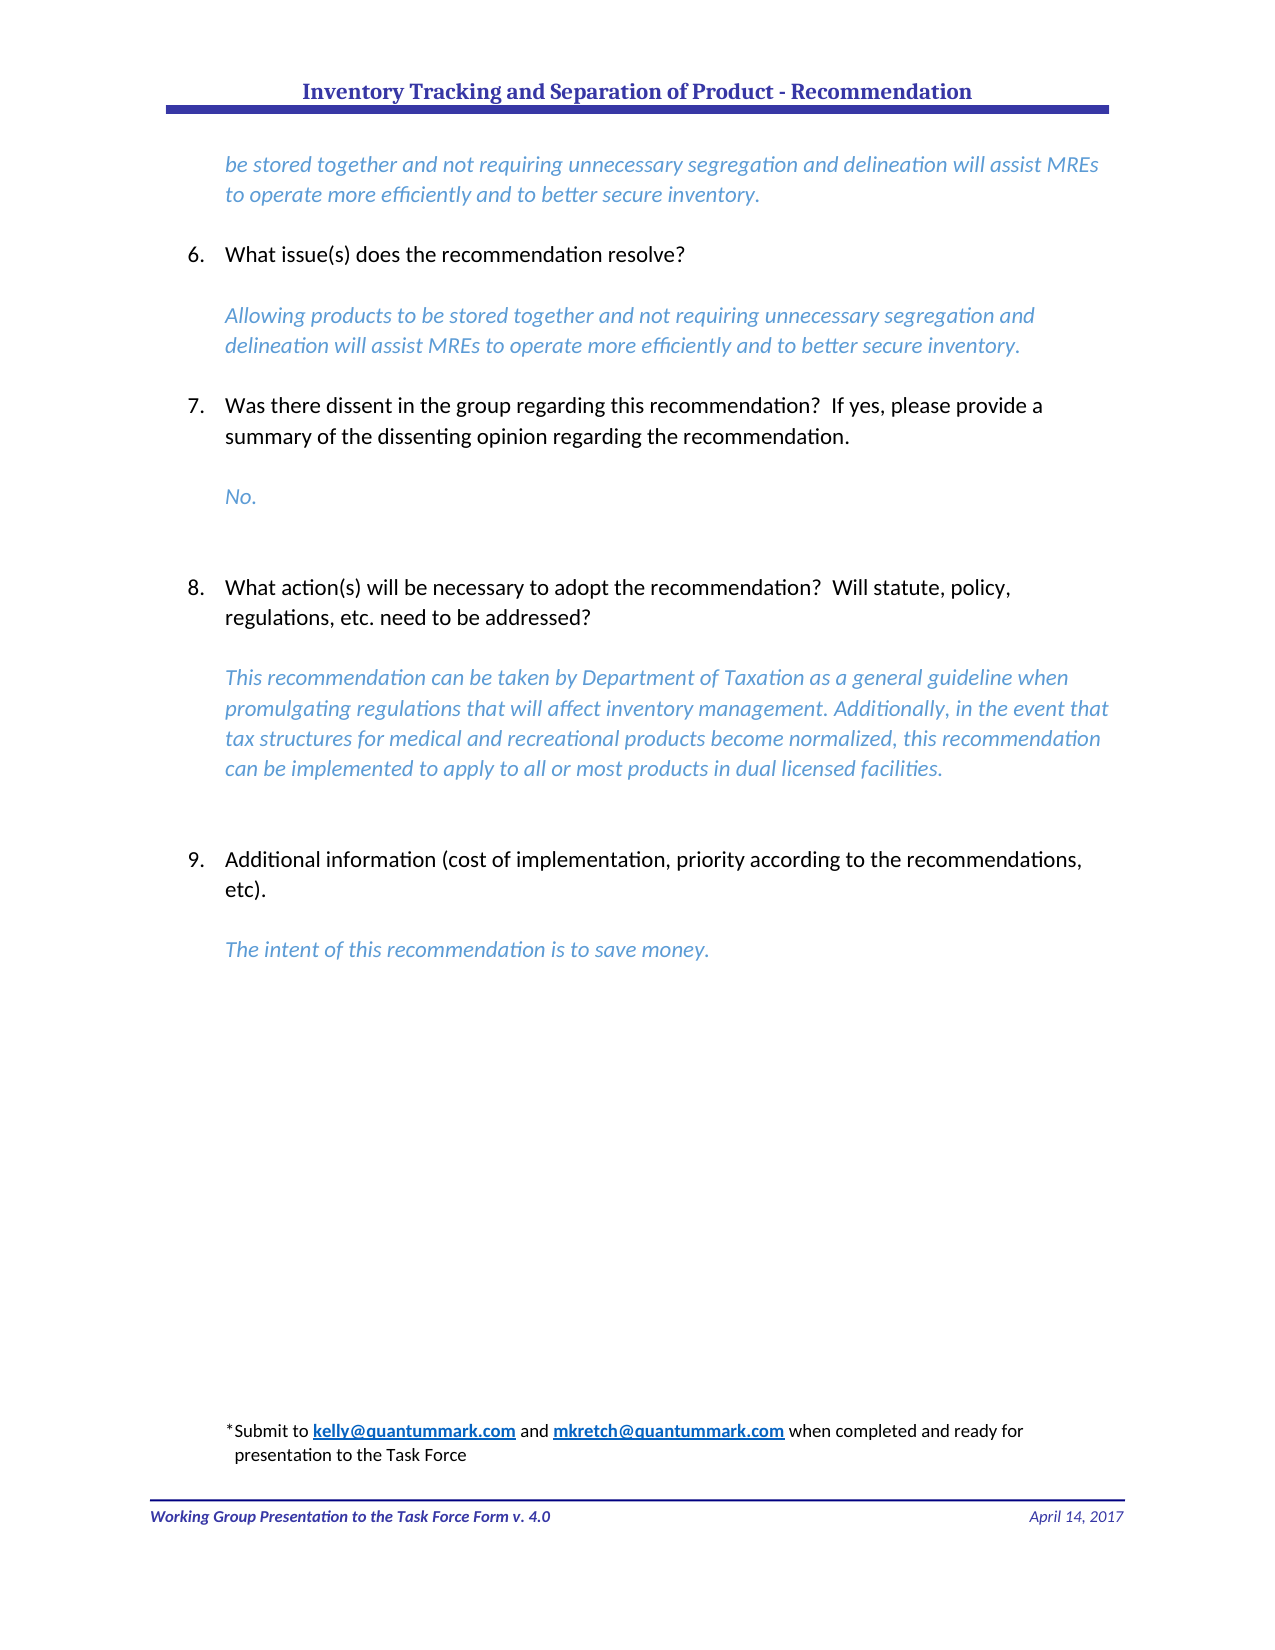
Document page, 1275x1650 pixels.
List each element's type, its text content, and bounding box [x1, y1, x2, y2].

text The intent of this recommendation is to save money. [225, 935, 1125, 963]
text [225, 150, 1125, 208]
text No. [225, 482, 1125, 510]
text Allowing products to be stored together and not requiring unnecessary segregation and delineation will assist MREs to operate more efficiently and to better secure inventory. [225, 301, 1125, 359]
list What issue(s) does the recommendation resolve? [187, 241, 1125, 269]
list Additional information (cost of implementation, priority according to the recommendations, etc). [187, 845, 1125, 903]
picture [165, 105, 1110, 114]
text *Submit to kelly@quantummark.com and mkretch@quantummark.com when completed and ready for presentation to the Task Force [225, 1419, 1125, 1466]
list Was there dissent in the group regarding this recommendation? If yes, please provide a summary of the dissenting opinion regarding the recommendation. [187, 392, 1125, 450]
text This recommendation can be taken by Department of Taxation as a general guideline when promulgating regulations that will affect inventory management. Additionally, in the event that tax structures for medical and recreational products become normalized, this recommendation can be implemented to apply to all or most products in dual licensed facilities. [225, 663, 1125, 782]
list What action(s) will be necessary to adopt the recommendation? Will statute, policy, regulations, etc. need to be addressed? [187, 573, 1125, 631]
